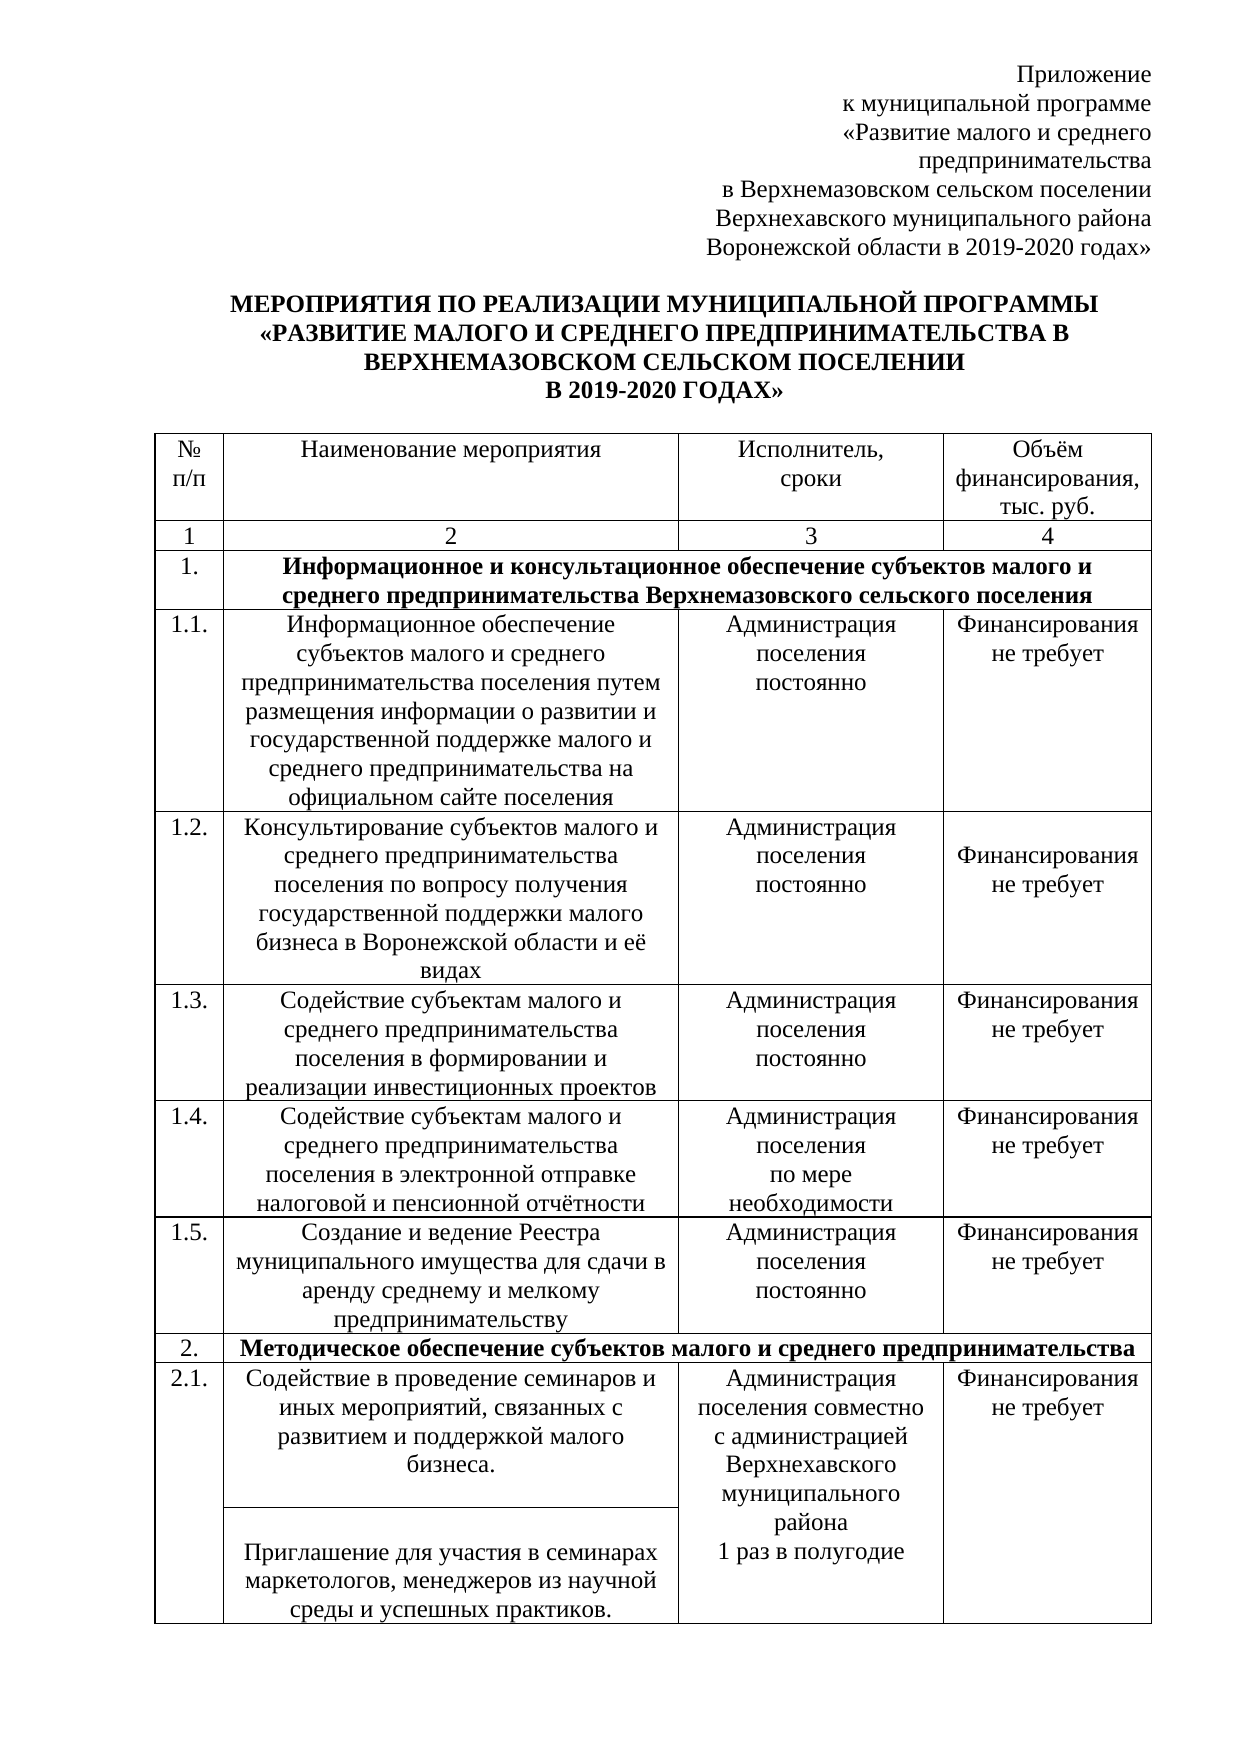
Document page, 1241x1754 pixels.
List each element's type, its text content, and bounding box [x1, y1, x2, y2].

text МЕРОПРИЯТИЯ ПО РЕАЛИЗАЦИИ МУНИЦИПАЛЬНОЙ ПРОГРАММЫ «РАЗВИТИЕ МАЛОГО И СРЕДНЕГО ПРЕДПРИНИМАТЕЛЬСТВА В ВЕРХНЕМАЗОВСКОМ СЕЛЬСКОМ ПОСЕЛЕНИИ [177, 289, 1152, 375]
table_cell 1.3. [156, 985, 223, 1100]
table_cell Финансирования не требует [944, 610, 1151, 811]
table_cell Содействие в проведение семинаров и иных мероприятий, связанных с развитием и поддержкой малого бизнеса. [224, 1363, 678, 1507]
table_cell 1.2. [156, 812, 223, 984]
table_cell Финансирования не требует [944, 985, 1151, 1100]
text Приложение [177, 59, 1152, 88]
text Верхнехавского муниципального района [177, 203, 1152, 232]
table_cell Информационное и консультационное обеспечение субъектов малого и среднего предпринимательства Верхнемазовского сельского поселения [224, 551, 1151, 608]
table_cell Администрация поселения совместно с администрацией Верхнехавского муниципального района 1 раз в полугодие [679, 1363, 943, 1623]
table_header Наименование мероприятия [224, 434, 678, 520]
table_cell Финансирования не требует [944, 812, 1151, 984]
table_cell Администрация поселения постоянно [679, 812, 943, 984]
table_cell 4 [944, 521, 1151, 550]
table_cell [944, 1363, 1151, 1623]
table_cell Администрация поселения по мере необходимости [679, 1101, 943, 1216]
text Воронежской области в 2019-2020 годах» [177, 232, 1152, 260]
table_cell Информационное обеспечение субъектов малого и среднего предпринимательства поселения путем размещения информации о развитии и государственной поддержке малого и среднего предпринимательства на официальном сайте поселения [224, 610, 678, 811]
table_cell Администрация поселения постоянно [679, 610, 943, 811]
table_cell Финансирования не требует [944, 1101, 1151, 1216]
table_header Объём финансирования, тыс. руб. [944, 434, 1151, 520]
table_cell 3 [679, 521, 943, 550]
table_cell Администрация поселения постоянно [679, 985, 943, 1100]
table_cell Финансирования не требует [944, 1218, 1151, 1332]
table_cell Администрация поселения постоянно [679, 1218, 943, 1332]
text предпринимательства [177, 145, 1152, 174]
table_cell 1.4. [156, 1101, 223, 1216]
text «Развитие малого и среднего [177, 117, 1152, 145]
table_cell Приглашение для участия в семинарах маркетологов, менеджеров из научной среды и успешных практиков. [224, 1508, 678, 1623]
table_cell Создание и ведение Реестра муниципального имущества для сдачи в аренду среднему и мелкому предпринимательству [224, 1218, 678, 1332]
table_cell 1.5. [156, 1218, 223, 1332]
text к муниципальной программе [177, 88, 1152, 117]
table_cell 2 [224, 521, 678, 550]
table_cell 2.1. [156, 1363, 223, 1623]
text в Верхнемазовском сельском поселении [177, 174, 1152, 203]
table_header № п/п [156, 434, 223, 520]
table_cell 1 [156, 521, 223, 550]
table_cell Методическое обеспечение субъектов малого и среднего предпринимательства [224, 1334, 1151, 1362]
table_cell Консультирование субъектов малого и среднего предпринимательства поселения по вопросу получения государственной поддержки малого бизнеса в Воронежской области и её видах [224, 812, 678, 984]
text В 2019-2020 ГОДАХ» [177, 375, 1152, 404]
table_cell Содействие субъектам малого и среднего предпринимательства поселения в формировании и реализации инвестиционных проектов [224, 985, 678, 1100]
table_cell 1. [156, 551, 223, 608]
table_cell 2. [156, 1334, 223, 1362]
table_cell Содействие субъектам малого и среднего предпринимательства поселения в электронной отправке налоговой и пенсионной отчётности [224, 1101, 678, 1216]
table_header Исполнитель, сроки [679, 434, 943, 520]
table_cell 1.1. [156, 610, 223, 811]
